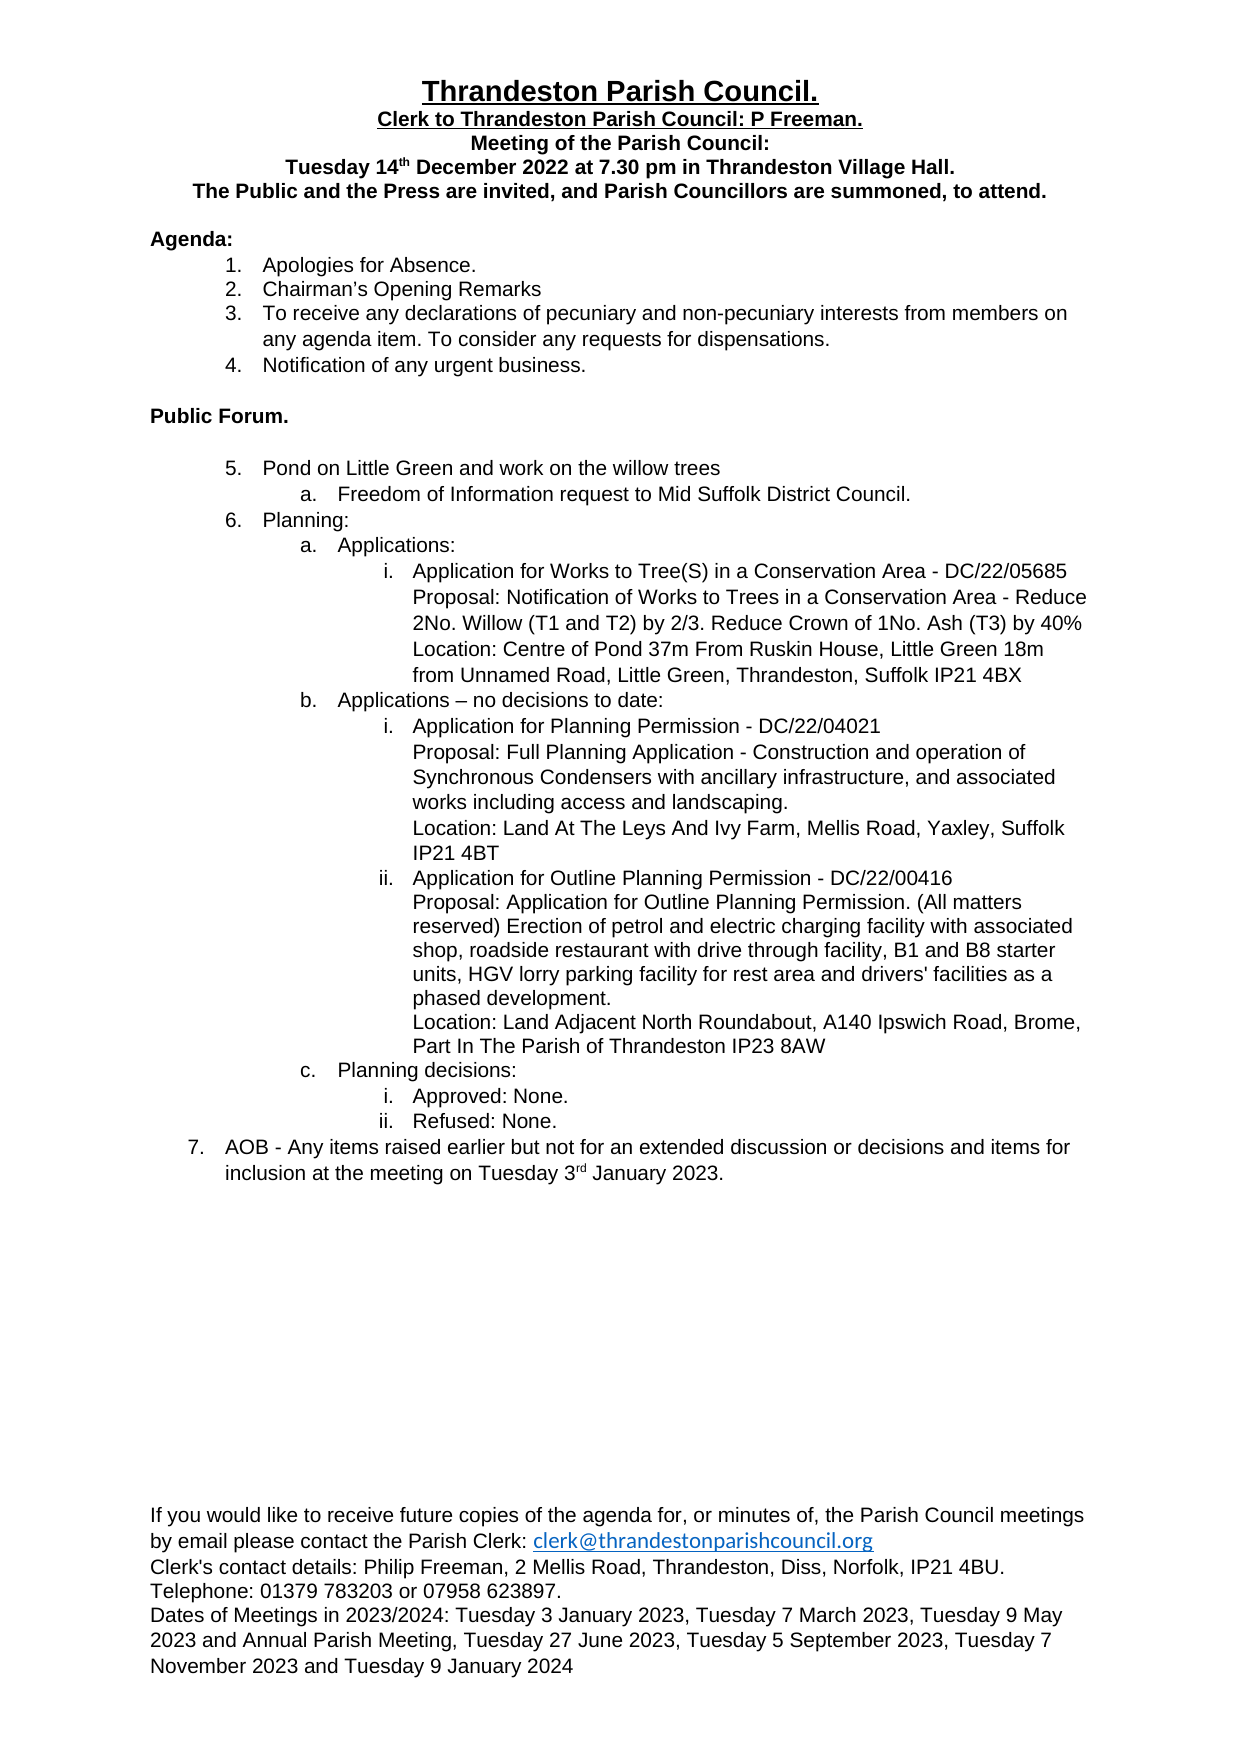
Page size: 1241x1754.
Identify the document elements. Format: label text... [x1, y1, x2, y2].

list Planning decisions: [300, 1058, 1090, 1082]
list Application for Works to Tree(S) in a Conservation Area - DC/22/05685 Proposal: Notification of Works to Trees in a Conservation Area - Reduce 2No. Willow (T1 and T2) by 2/3. Reduce Crown of 1No. Ash (T3) by 40% Location: Centre of Pond 37m From Ruskin House, Little Green 18m from Unnamed Road, Little Green, Thrandeston, Suffolk IP21 4BX [394, 559, 1090, 686]
list Applications – no decisions to date: [300, 688, 1090, 712]
list Apologies for Absence. [225, 253, 1090, 277]
list Application for Planning Permission - DC/22/04021 Proposal: Full Planning Application - Construction and operation of Synchronous Condensers with ancillary infrastructure, and associated works including access and landscaping. Location: Land At The Leys And Ivy Farm, Mellis Road, Yaxley, Suffolk IP21 4BT [394, 714, 1090, 865]
list Application for Outline Planning Permission - DC/22/00416 Proposal: Application for Outline Planning Permission. (All matters reserved) Erection of petrol and electric charging facility with associated shop, roadside restaurant with drive through facility, B1 and B8 starter units, HGV lorry parking facility for rest area and drivers' facilities as a phased development. Location: Land Adjacent North Roundabout, A140 Ipswich Road, Brome, Part In The Parish of Thrandeston IP23 8AW [394, 866, 1090, 1058]
list To receive any declarations of pecuniary and non-pecuniary interests from members on any agenda item. To consider any requests for dispensations. [225, 301, 1090, 351]
list Applications: [300, 533, 1090, 557]
list Chairman’s Opening Remarks [225, 277, 1090, 301]
list Planning: [225, 507, 1090, 531]
list AOB - Any items raised earlier but not for an extended discussion or decisions and items for inclusion at the meeting on Tuesday 3rd January 2023. [187, 1135, 1090, 1185]
list Approved: None. [394, 1083, 1090, 1107]
text Public Forum. [150, 404, 1090, 428]
list Notification of any urgent business. [225, 352, 1090, 376]
text Agenda: [150, 227, 1090, 251]
list Freedom of Information request to Mid Suffolk District Council. [300, 482, 1090, 506]
list Refused: None. [394, 1109, 1090, 1133]
list Pond on Little Green and work on the willow trees [225, 456, 1090, 480]
